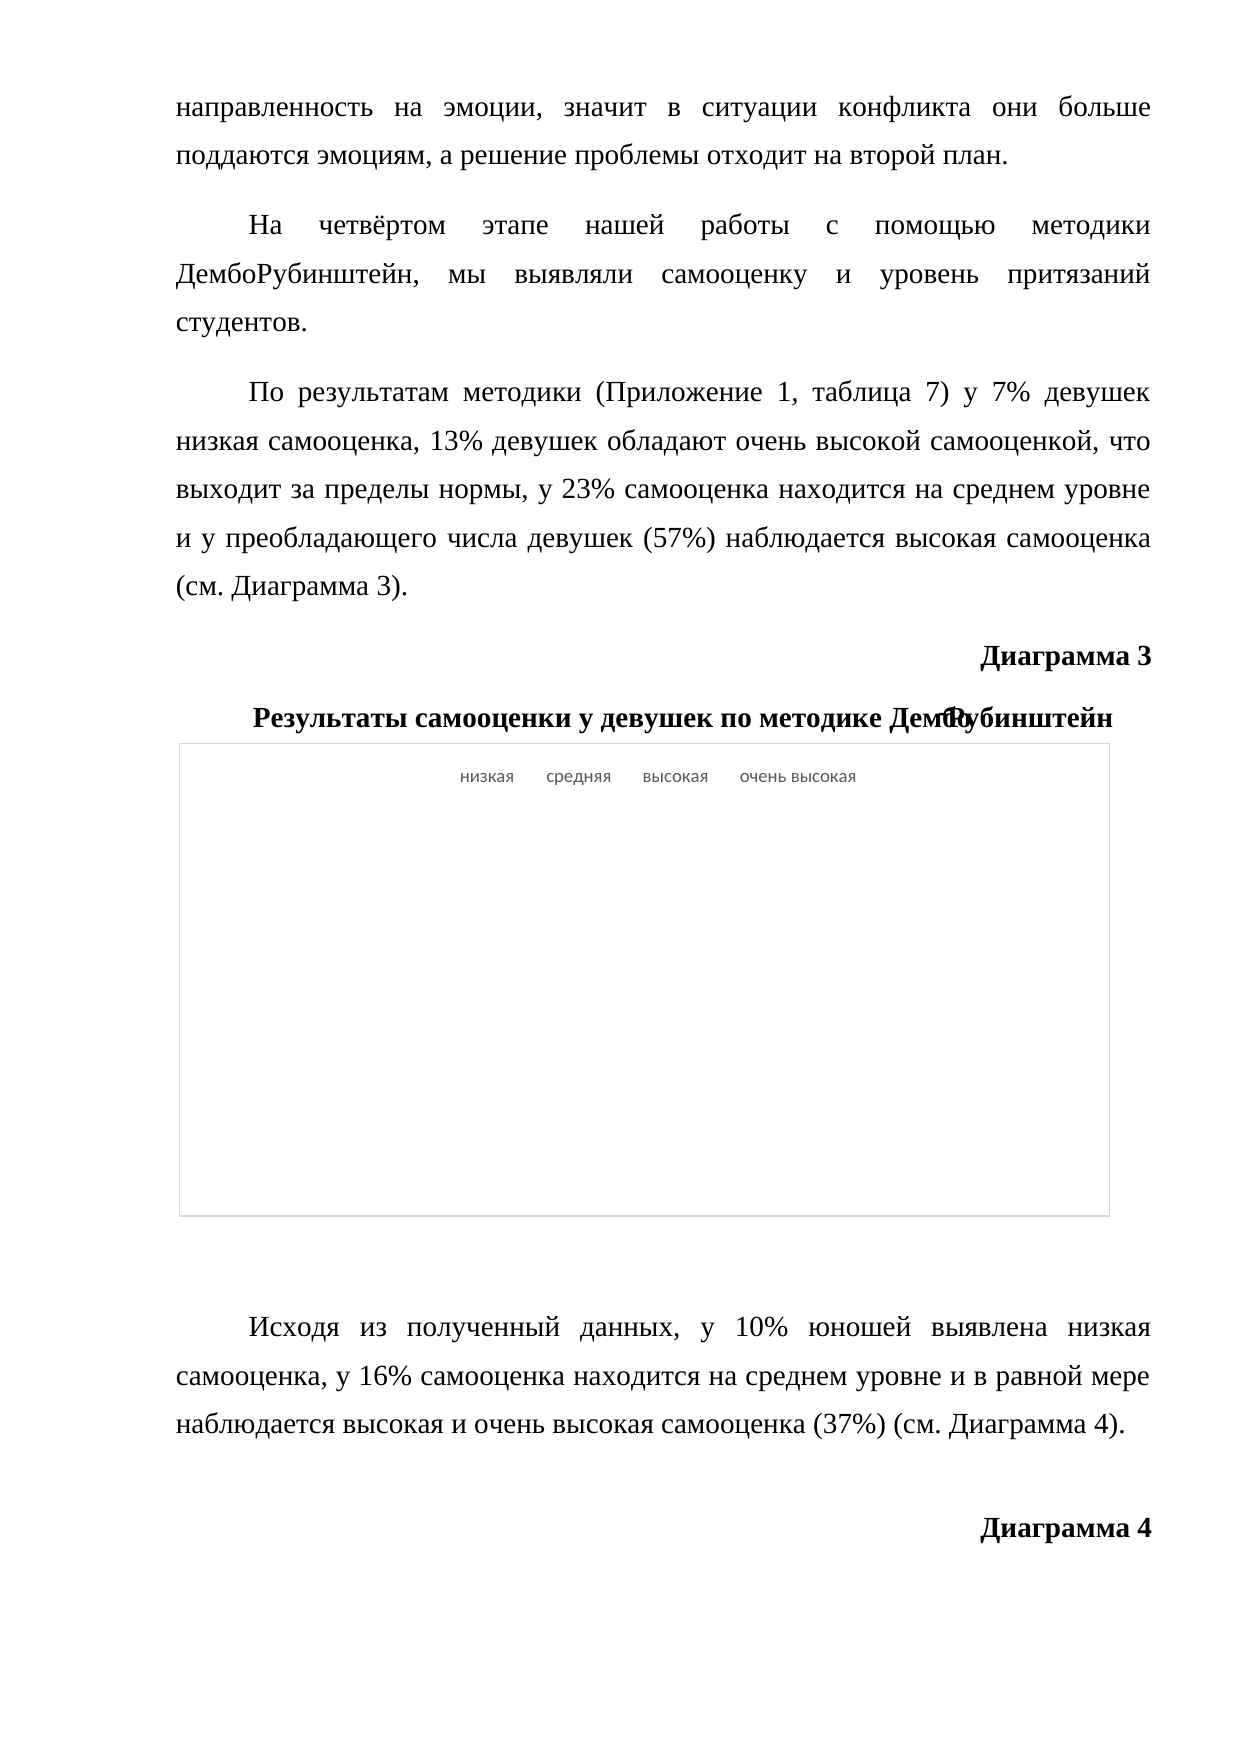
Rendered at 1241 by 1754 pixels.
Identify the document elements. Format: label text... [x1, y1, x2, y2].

text Диаграмма 3 [177, 638, 1152, 672]
text По результатам методики (Приложение 1, таблица 7) у 7% девушек низкая самооценка, 13% девушек обладают очень высокой самооценкой, что выходит за пределы нормы, у 23% самооценка находится на среднем уровне и у преобладающего числа девушек (57%) наблюдается высокая самооценка (см. Диаграмма 3). [176, 374, 1152, 602]
text Диаграмма 4 [177, 1510, 1152, 1543]
text Исходя из полученный данных, у 10% юношей выявлена низкая самооценка, у 16% самооценка находится на среднем уровне и в равной мере наблюдается высокая и очень высокая самооценка (37%) (см. Диаграмма 4). [176, 1309, 1152, 1440]
text На четвёртом этапе нашей работы с помощью методики ДембоРубинштейн, мы выявляли самооценку и уровень притязаний студентов. [176, 207, 1152, 338]
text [176, 89, 1152, 171]
